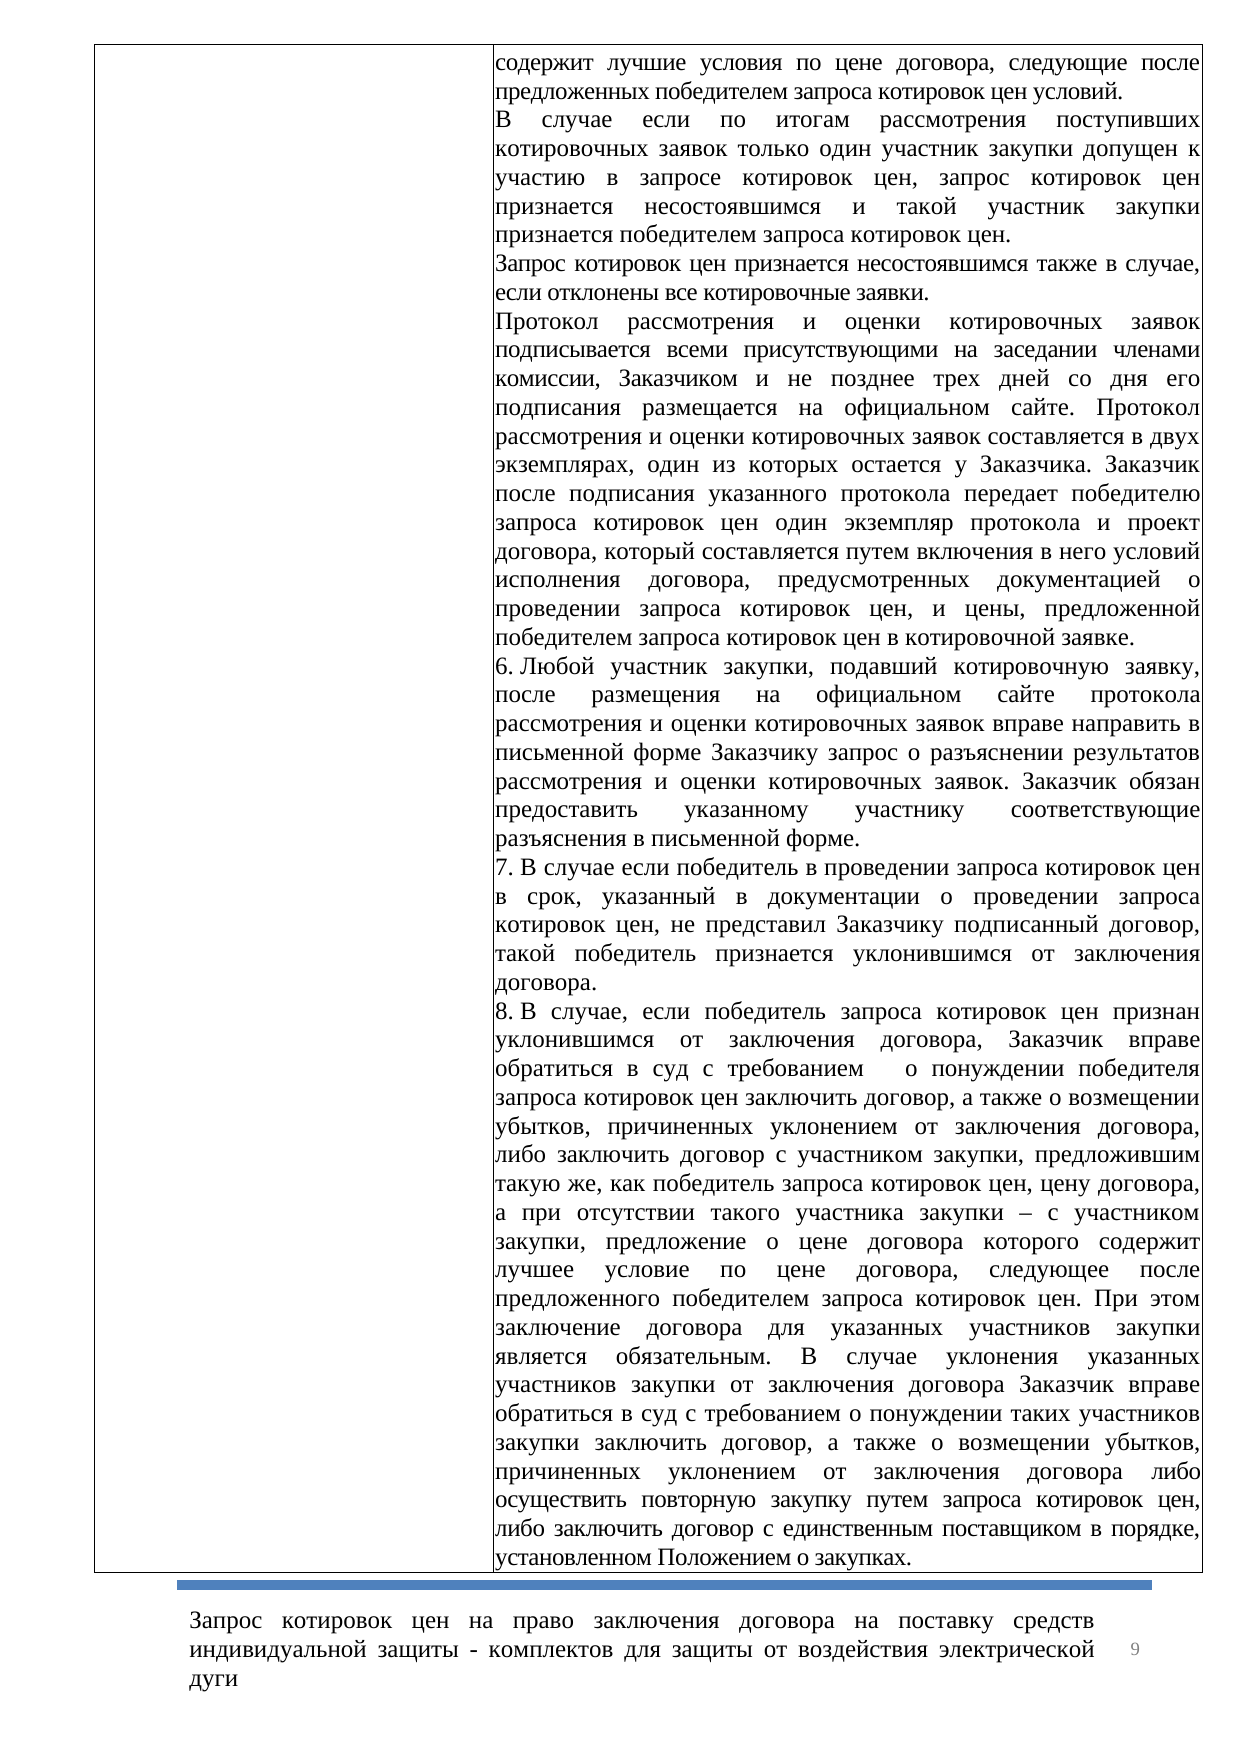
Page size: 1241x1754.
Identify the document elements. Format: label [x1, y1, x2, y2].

table_cell [494, 45, 1202, 1572]
table_cell [95, 45, 493, 1572]
